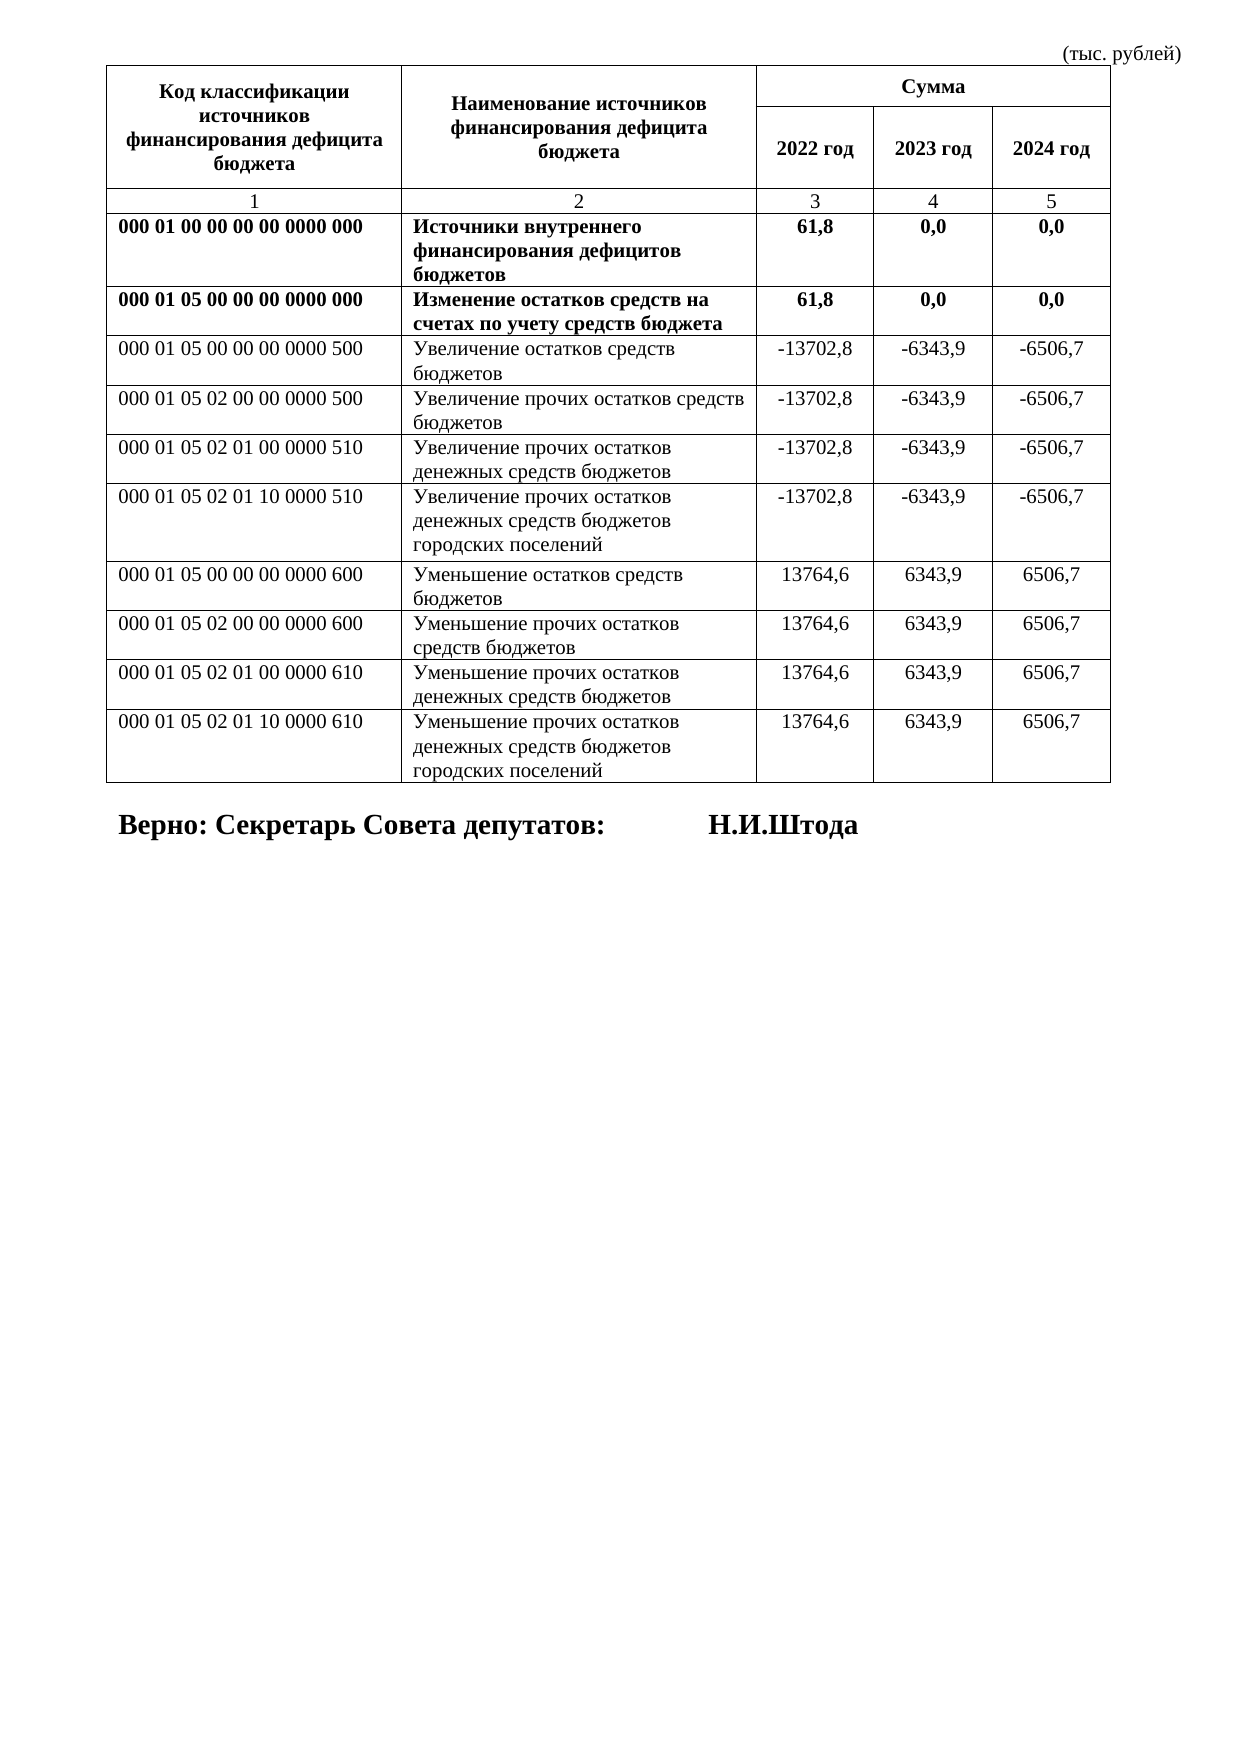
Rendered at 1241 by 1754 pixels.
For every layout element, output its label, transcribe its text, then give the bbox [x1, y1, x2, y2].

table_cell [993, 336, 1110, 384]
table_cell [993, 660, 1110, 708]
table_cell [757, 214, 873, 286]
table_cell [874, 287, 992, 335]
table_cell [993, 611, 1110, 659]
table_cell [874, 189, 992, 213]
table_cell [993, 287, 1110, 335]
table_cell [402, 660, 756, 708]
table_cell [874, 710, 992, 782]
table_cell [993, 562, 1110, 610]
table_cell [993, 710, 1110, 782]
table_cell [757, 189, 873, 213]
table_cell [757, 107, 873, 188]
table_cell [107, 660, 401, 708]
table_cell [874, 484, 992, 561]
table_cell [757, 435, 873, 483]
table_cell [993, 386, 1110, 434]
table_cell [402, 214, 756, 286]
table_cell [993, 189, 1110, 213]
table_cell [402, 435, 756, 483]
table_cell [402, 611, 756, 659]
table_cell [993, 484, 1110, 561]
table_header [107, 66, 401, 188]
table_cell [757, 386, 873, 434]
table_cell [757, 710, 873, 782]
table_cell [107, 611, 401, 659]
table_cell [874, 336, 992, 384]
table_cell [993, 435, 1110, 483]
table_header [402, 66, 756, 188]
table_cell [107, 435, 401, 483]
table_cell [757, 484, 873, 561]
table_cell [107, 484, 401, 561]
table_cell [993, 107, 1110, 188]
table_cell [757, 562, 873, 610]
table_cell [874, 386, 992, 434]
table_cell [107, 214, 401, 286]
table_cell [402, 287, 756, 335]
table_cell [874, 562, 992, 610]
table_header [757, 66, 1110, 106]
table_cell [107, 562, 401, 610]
text Верно: Секретарь Совета депутатов: Н.И.Штода [118, 807, 1181, 840]
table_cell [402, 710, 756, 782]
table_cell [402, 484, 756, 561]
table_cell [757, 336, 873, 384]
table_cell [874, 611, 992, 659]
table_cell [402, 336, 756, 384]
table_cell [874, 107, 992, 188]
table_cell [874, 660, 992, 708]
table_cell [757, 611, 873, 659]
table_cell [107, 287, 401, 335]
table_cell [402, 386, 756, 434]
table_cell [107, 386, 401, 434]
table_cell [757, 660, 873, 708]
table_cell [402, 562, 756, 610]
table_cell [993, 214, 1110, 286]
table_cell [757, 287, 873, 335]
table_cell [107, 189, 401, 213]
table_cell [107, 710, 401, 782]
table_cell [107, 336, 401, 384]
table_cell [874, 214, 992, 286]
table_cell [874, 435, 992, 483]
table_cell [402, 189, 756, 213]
text (тыс. рублей) [118, 41, 1181, 65]
